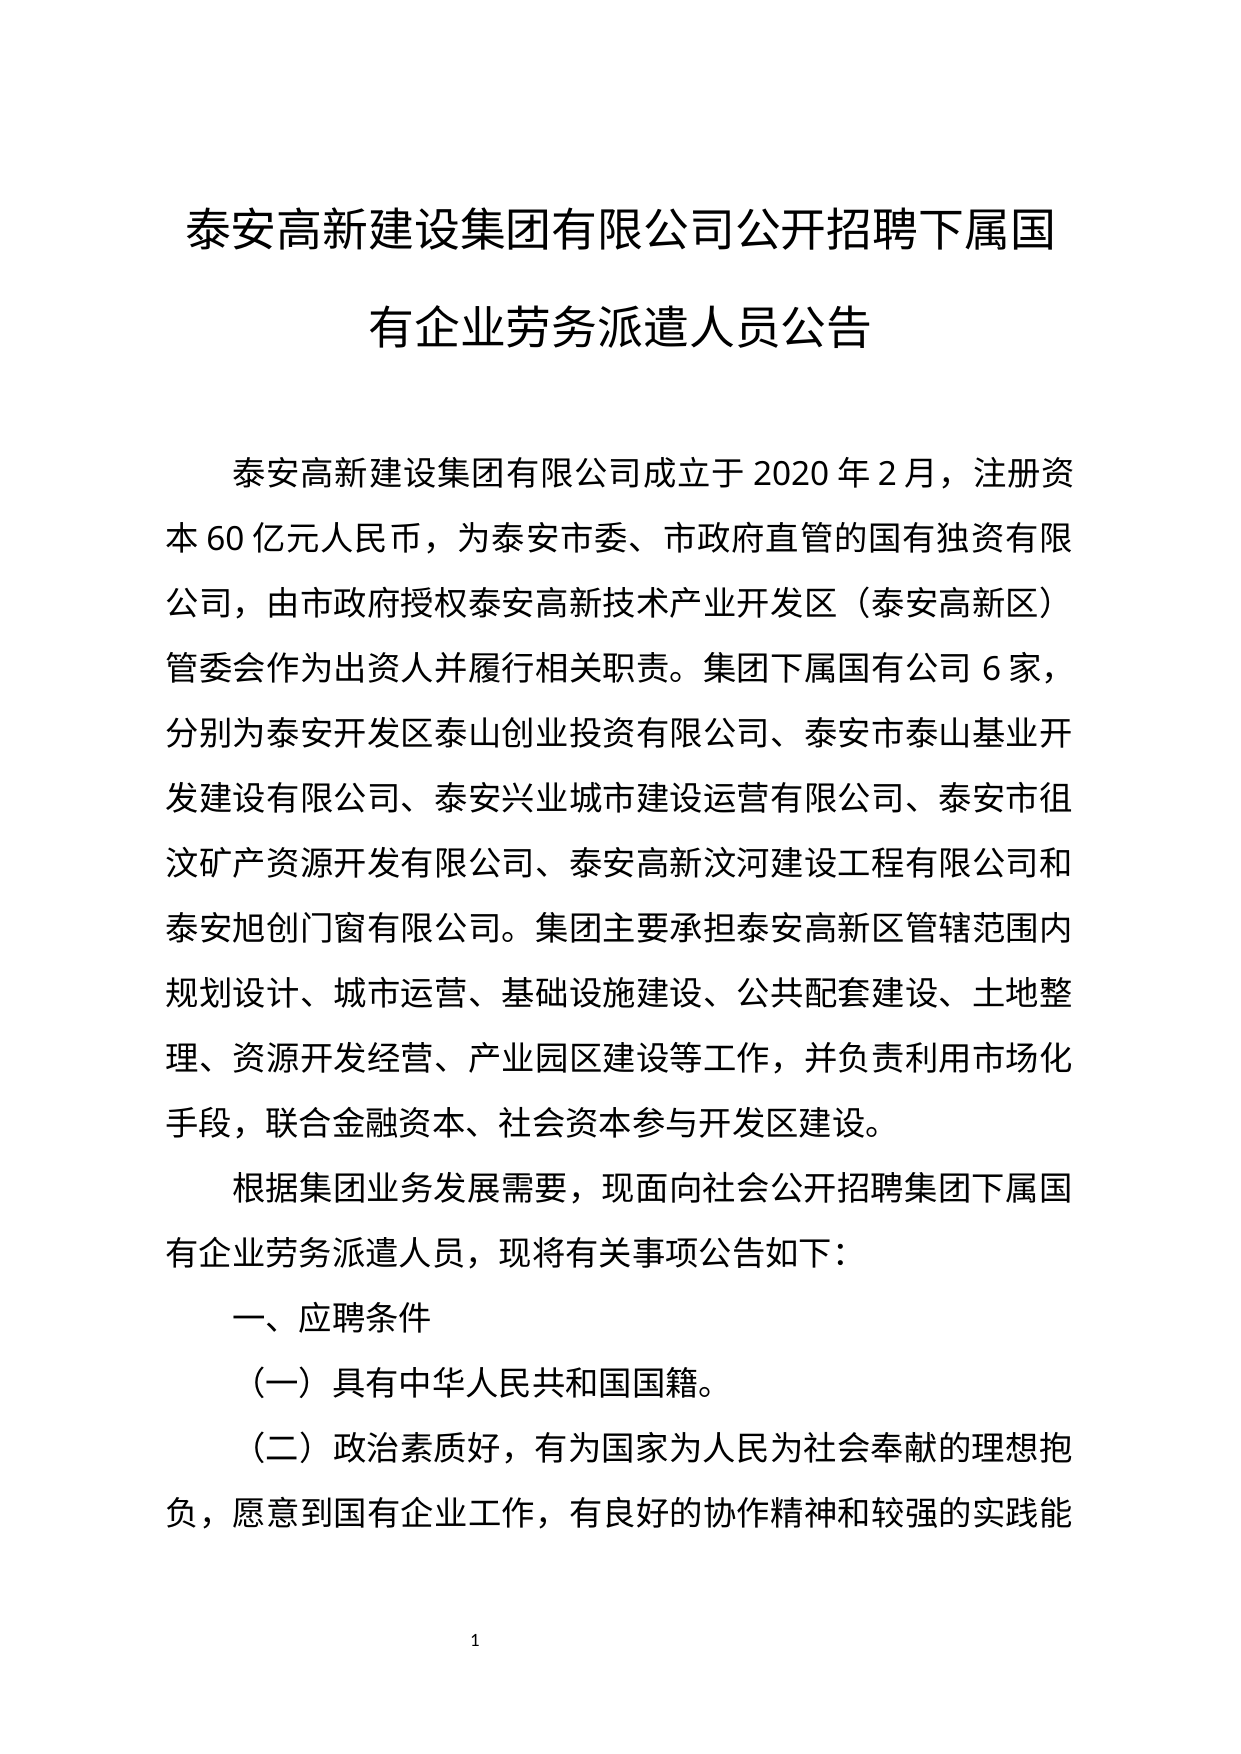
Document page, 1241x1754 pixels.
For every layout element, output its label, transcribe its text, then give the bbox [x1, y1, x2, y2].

text 一、应聘条件 [165, 1283, 1075, 1348]
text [165, 1413, 1075, 1543]
text 根据集团业务发展需要，现面向社会公开招聘集团下属国有企业劳务派遣人员，现将有关事项公告如下： [165, 1153, 1075, 1283]
text 泰安高新建设集团有限公司成立于2020年2月，注册资本60亿元人民币，为泰安市委、市政府直管的国有独资有限公司，由市政府授权泰安高新技术产业开发区（泰安高新区）管委会作为出资人并履行相关职责。集团下属国有公司6家，分别为泰安开发区泰山创业投资有限公司、泰安市泰山基业开发建设有限公司、泰安兴业城市建设运营有限公司、泰安市徂汶矿产资源开发有限公司、泰安高新汶河建设工程有限公司和泰安旭创门窗有限公司。集团主要承担泰安高新区管辖范围内规划设计、城市运营、基础设施建设、公共配套建设、土地整理、资源开发经营、产业园区建设等工作，并负责利用市场化手段，联合金融资本、社会资本参与开发区建设。 [165, 438, 1075, 1153]
text 泰安高新建设集团有限公司公开招聘下属国有企业劳务派遣人员公告 [165, 178, 1075, 373]
text （一）具有中华人民共和国国籍。 [165, 1348, 1075, 1413]
